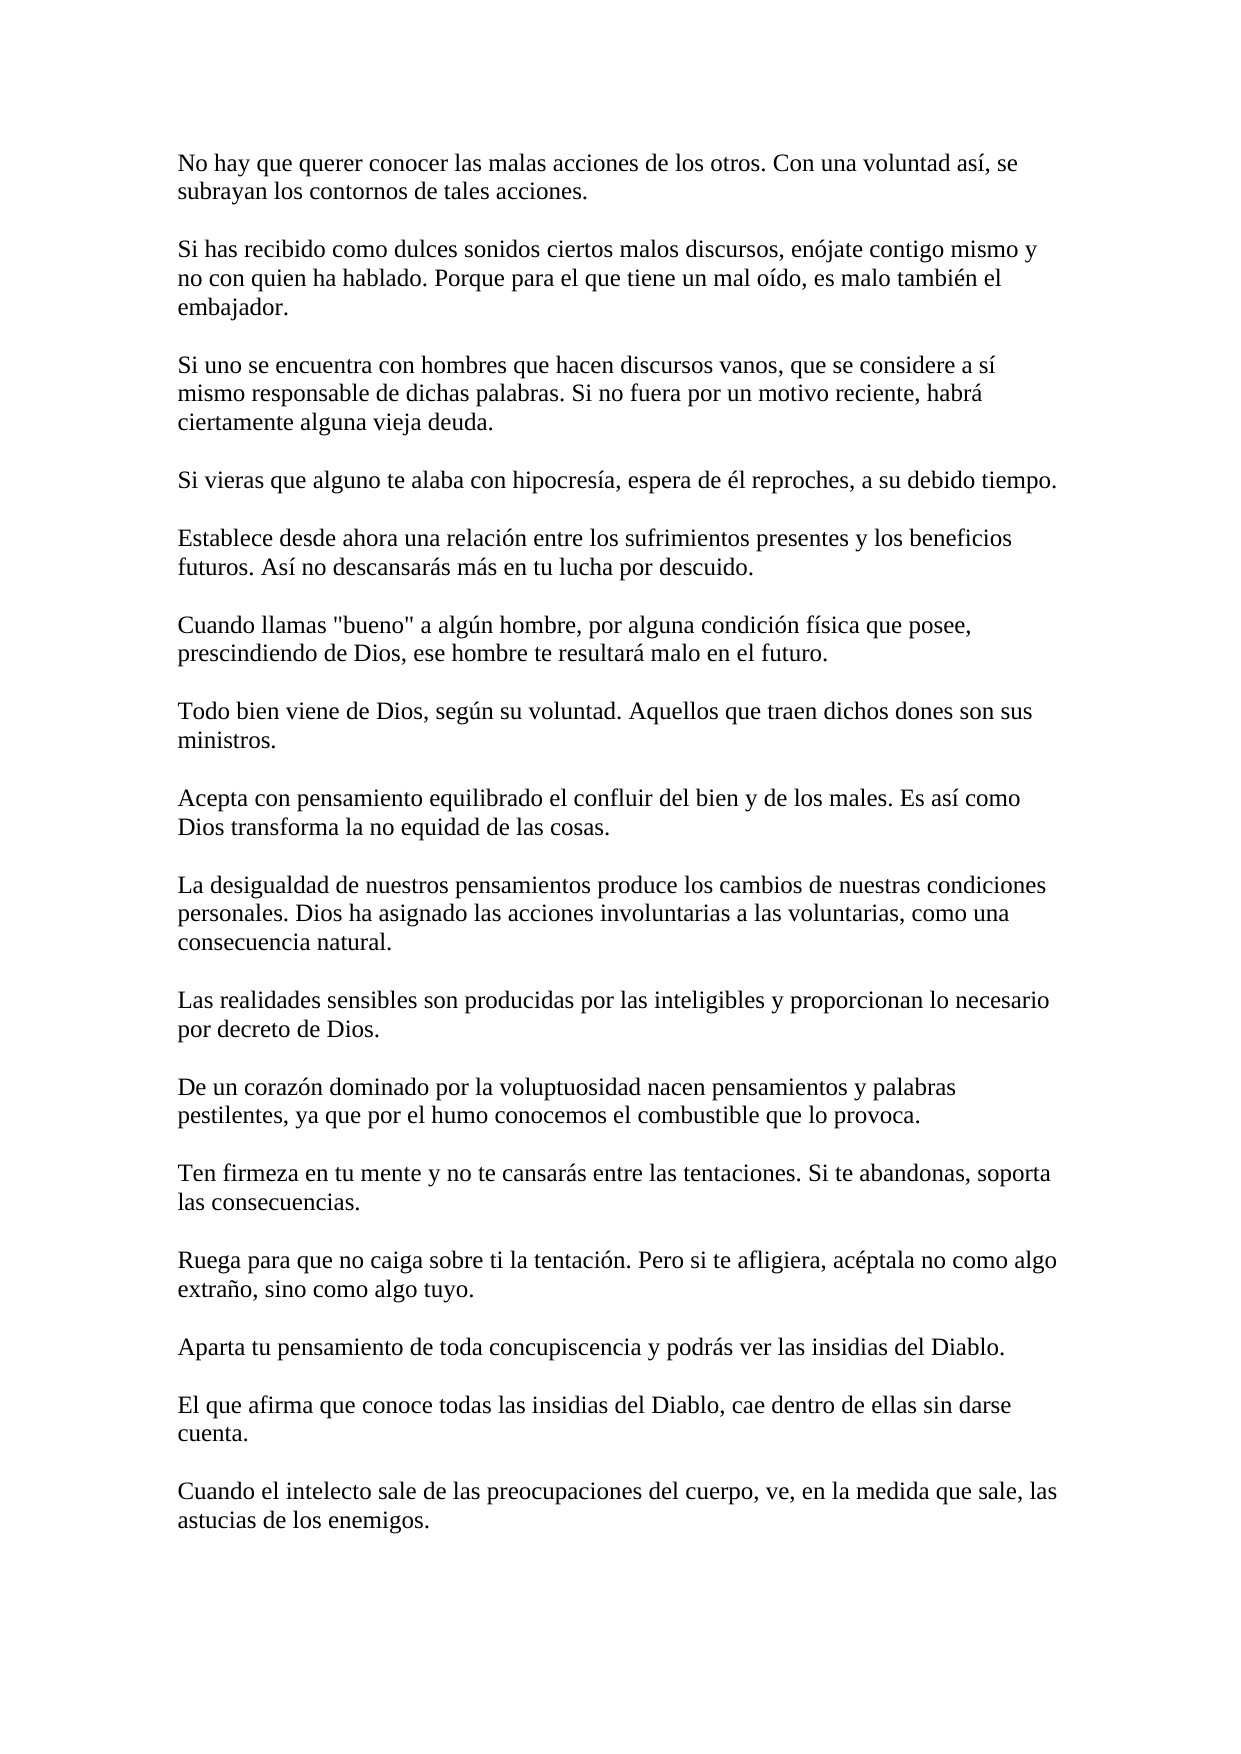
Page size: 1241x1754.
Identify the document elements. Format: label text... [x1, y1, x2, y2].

text Acepta con pensamiento equilibrado el confluir del bien y de los males. Es así como Dios transforma la no equidad de las cosas. [177, 783, 1063, 841]
text No hay que querer conocer las malas acciones de los otros. Con una voluntad así, se subrayan los contornos de tales acciones. [177, 148, 1063, 205]
text Todo bien viene de Dios, según su voluntad. Aquellos que traen dichos dones son sus ministros. [177, 696, 1063, 754]
text Ten firmeza en tu mente y no te cansarás entre las tentaciones. Si te abandonas, soporta las consecuencias. [177, 1158, 1063, 1216]
text Las realidades sensibles son producidas por las inteligibles y proporcionan lo necesario por decreto de Dios. [177, 985, 1063, 1043]
text Cuando llamas "bueno" a algún hombre, por alguna condición física que posee, prescindiendo de Dios, ese hombre te resultará malo en el futuro. [177, 610, 1063, 667]
text Aparta tu pensamiento de toda concupiscencia y podrás ver las insidias del Diablo. [177, 1332, 1063, 1361]
text Ruega para que no caiga sobre ti la tentación. Pero si te afligiera, acéptala no como algo extraño, sino como algo tuyo. [177, 1245, 1063, 1303]
text De un corazón dominado por la voluptuosidad nacen pensamientos y palabras pestilentes, ya que por el humo conocemos el combustible que lo provoca. [177, 1072, 1063, 1129]
text Establece desde ahora una relación entre los sufrimientos presentes y los beneficios futuros. Así no descansarás más en tu lucha por descuido. [177, 523, 1063, 581]
text Si uno se encuentra con hombres que hacen discursos vanos, que se considere a sí mismo responsable de dichas palabras. Si no fuera por un motivo reciente, habrá ciertamente alguna vieja deuda. [177, 350, 1063, 436]
text Si has recibido como dulces sonidos ciertos malos discursos, enójate contigo mismo y no con quien ha hablado. Porque para el que tiene un mal oído, es malo también el embajador. [177, 234, 1063, 321]
text Si vieras que alguno te alaba con hipocresía, espera de él reproches, a su debido tiempo. [177, 465, 1063, 494]
text La desigualdad de nuestros pensamientos produce los cambios de nuestras condiciones personales. Dios ha asignado las acciones involuntarias a las voluntarias, como una consecuencia natural. [177, 870, 1063, 956]
text El que afirma que conoce todas las insidias del Diablo, cae dentro de ellas sin darse cuenta. [177, 1390, 1063, 1447]
text Cuando el intelecto sale de las preocupaciones del cuerpo, ve, en la medida que sale, las astucias de los enemigos. [177, 1476, 1063, 1534]
